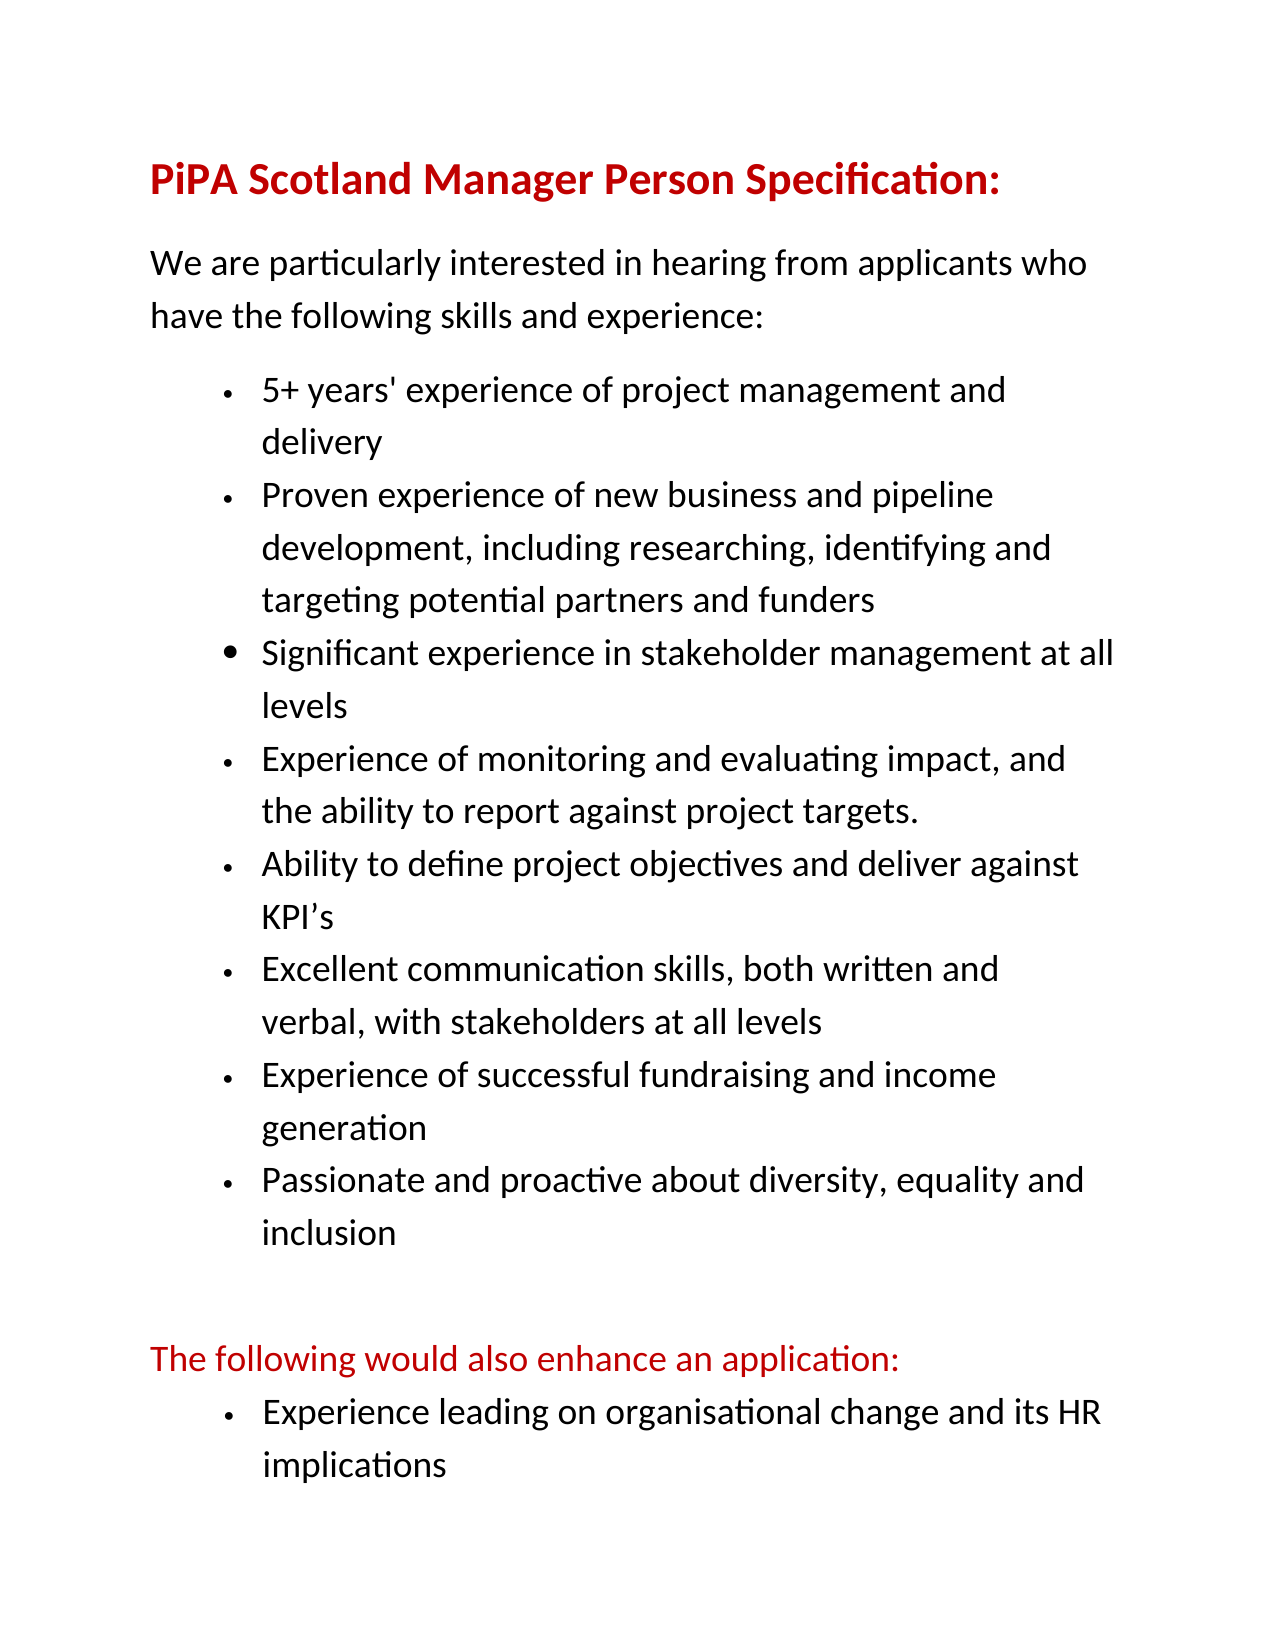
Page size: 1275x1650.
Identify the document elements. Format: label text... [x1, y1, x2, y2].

list Experience of successful fundraising and income generation [224, 1051, 1125, 1149]
subtitle PiPA Scotland Manager Person Specification: [150, 150, 1125, 206]
list Excellent communication skills, both written and verbal, with stakeholders at all levels [224, 945, 1125, 1044]
subtitle The following would also enhance an application: [150, 1335, 1125, 1381]
list Experience of monitoring and evaluating impact, and the ability to report against project targets. [224, 734, 1125, 833]
list Ability to define project objectives and deliver against KPI’s [224, 840, 1125, 938]
list Passionate and proactive about diversity, equality and inclusion [224, 1156, 1125, 1255]
list 5+ years' experience of project management and delivery [224, 366, 1125, 464]
text We are particularly interested in hearing from applicants who have the following skills and experience: [150, 239, 1125, 338]
list Proven experience of new business and pipeline development, including researching, identifying and targeting potential partners and funders [224, 471, 1125, 622]
list Experience leading on organisational change and its HR implications [225, 1388, 1125, 1486]
list Significant experience in stakeholder management at all levels [224, 629, 1125, 728]
